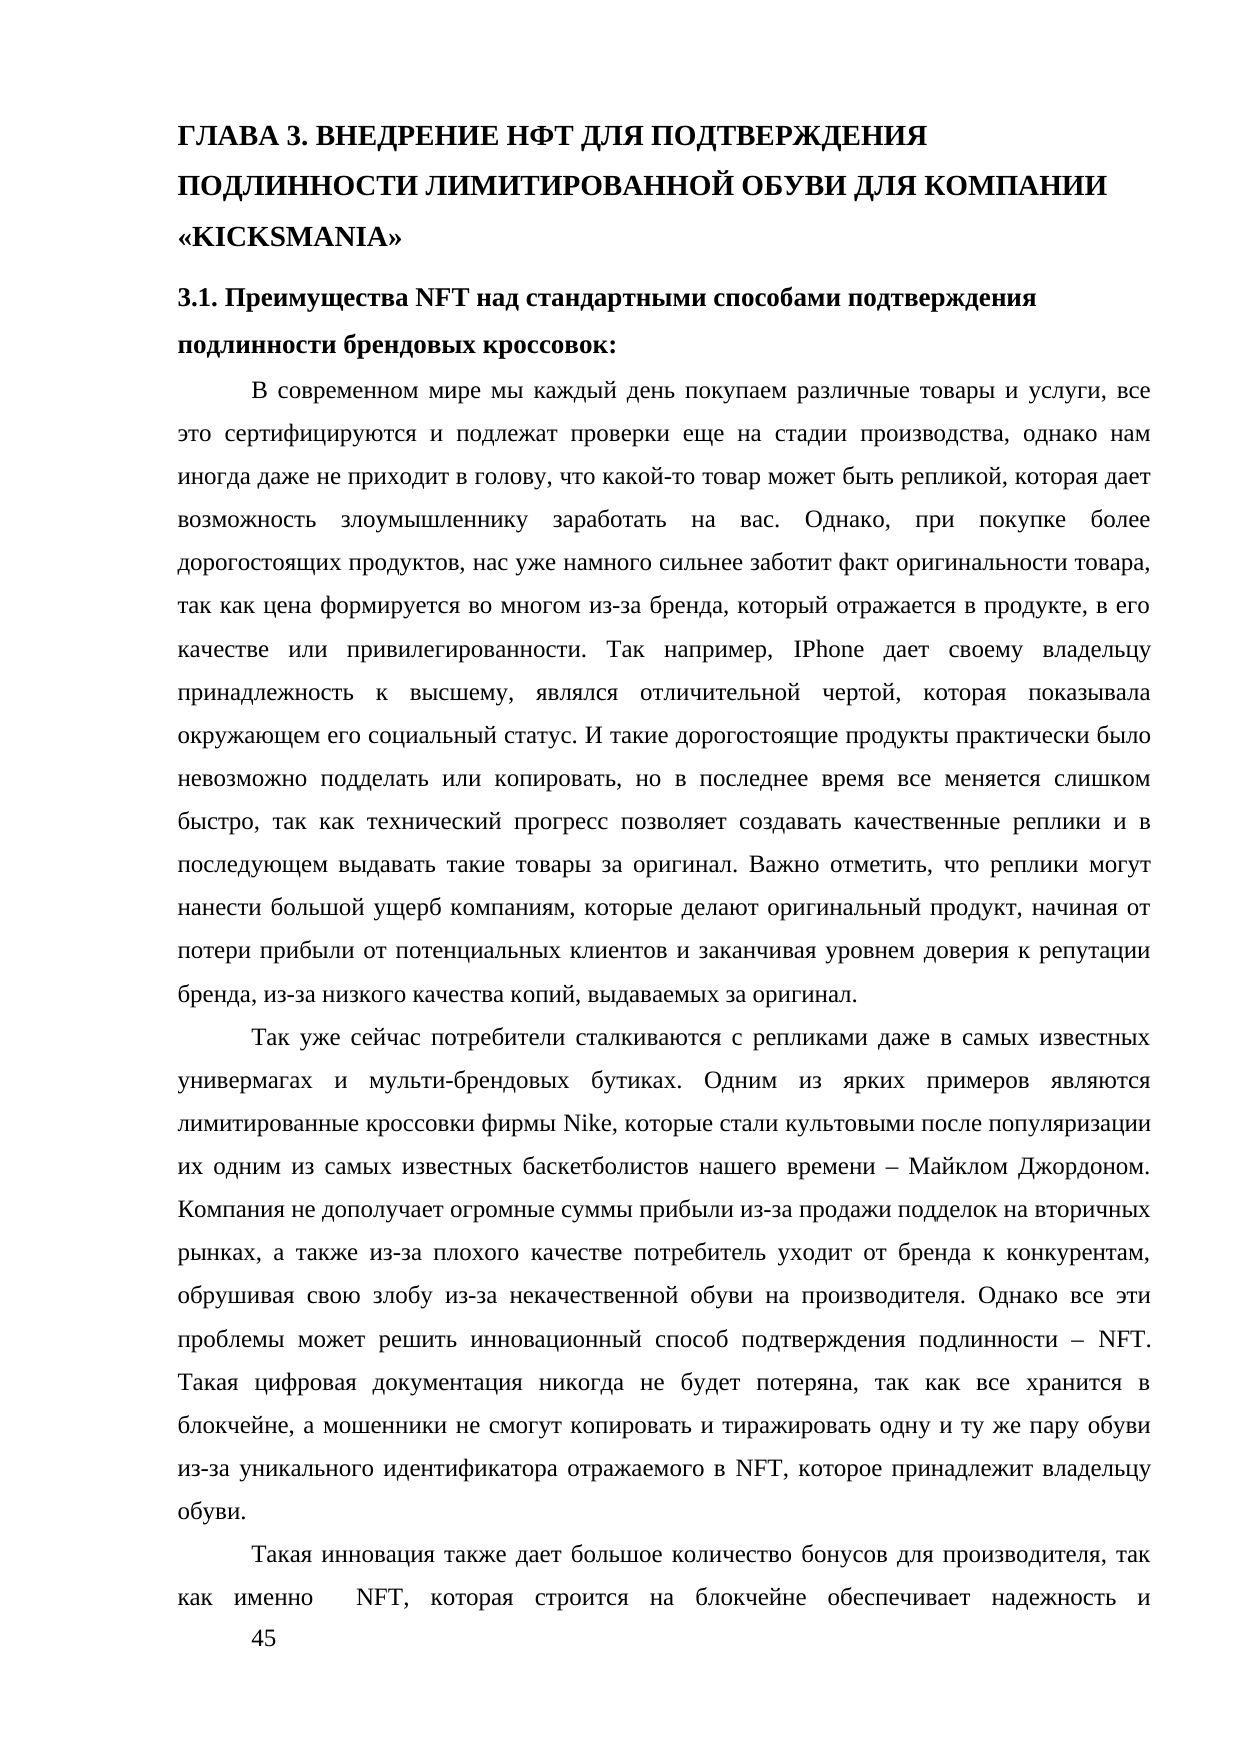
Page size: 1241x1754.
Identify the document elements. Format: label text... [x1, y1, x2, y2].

text Так уже сейчас потребители сталкиваются с репликами даже в самых известных универмагах и мульти-брендовых бутиках. Одним из ярких примеров являются лимитированные кроссовки фирмы Nike, которые стали культовыми после популяризации их одним из самых известных баскетболистов нашего времени – Майклом Джордоном. Компания не дополучает огромные суммы прибыли из-за продажи подделок на вторичных рынках, а также из-за плохого качестве потребитель уходит от бренда к конкурентам, обрушивая свою злобу из-за некачественной обуви на производителя. Однако все эти проблемы может решить инновационный способ подтверждения подлинности – NFT. Такая цифровая документация никогда не будет потеряна, так как все хранится в блокчейне, а мошенники не смогут копировать и тиражировать одну и ту же пару обуви из-за уникального идентификатора отражаемого в NFT, которое принадлежит владельцу обуви. [177, 1022, 1152, 1525]
subtitle ГЛАВА 3. ВНЕДРЕНИЕ НФТ ДЛЯ ПОДТВЕРЖДЕНИЯ ПОДЛИННОСТИ ЛИМИТИРОВАННОЙ ОБУВИ ДЛЯ КОМПАНИИ «KICKSMANIA» [177, 118, 1152, 252]
text В современном мире мы каждый день покупаем различные товары и услуги, все это сертифицируются и подлежат проверки еще на стадии производства, однако нам иногда даже не приходит в голову, что какой-то товар может быть репликой, которая дает возможность злоумышленнику заработать на вас. Однако, при покупке более дорогостоящих продуктов, нас уже намного сильнее заботит факт оригинальности товара, так как цена формируется во многом из-за бренда, который отражается в продукте, в его качестве или привилегированности. Так например, IPhone дает своему владельцу принадлежность к высшему, являлся отличительной чертой, которая показывала окружающем его социальный статус. И такие дорогостоящие продукты практически было невозможно подделать или копировать, но в последнее время все меняется слишком быстро, так как технический прогресс позволяет создавать качественные реплики и в последующем выдавать такие товары за оригинал. Важно отметить, что реплики могут нанести большой ущерб компаниям, которые делают оригинальный продукт, начиная от потери прибыли от потенциальных клиентов и заканчивая уровнем доверия к репутации бренда, из-за низкого качества копий, выдаваемых за оригинал. [177, 375, 1152, 1007]
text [177, 1539, 1152, 1611]
subtitle 3.1. Преимущества NFT над стандартными способами подтверждения подлинности брендовых кроссовок: [177, 282, 1152, 359]
